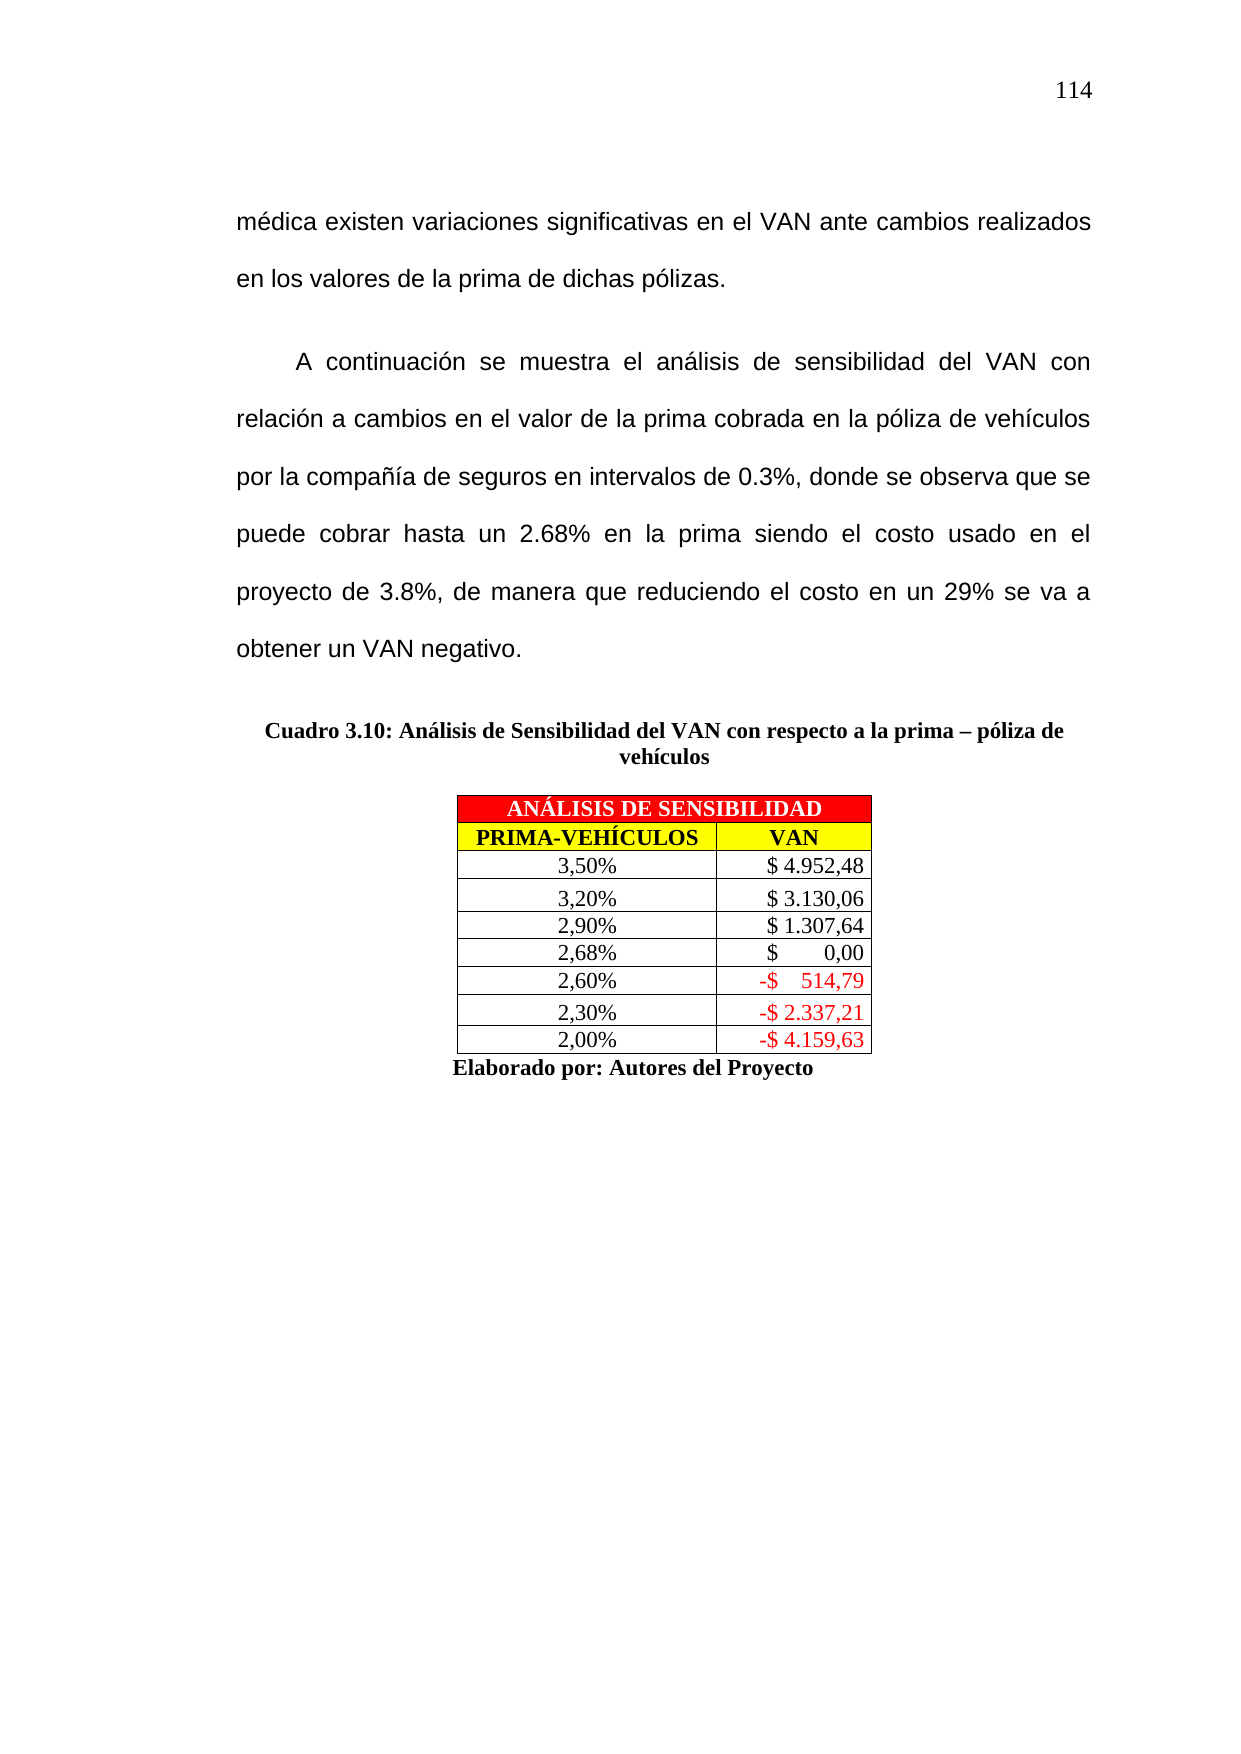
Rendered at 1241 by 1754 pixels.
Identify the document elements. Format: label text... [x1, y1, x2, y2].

text Elaborado por: Autores del Proyecto [384, 1053, 1092, 1080]
table_cell -$ 4.159,63 [717, 1026, 871, 1052]
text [236, 207, 1092, 293]
table_cell 3,20% [458, 879, 716, 911]
table_cell $ 4.952,48 [717, 851, 871, 878]
table_cell 2,90% [458, 912, 716, 938]
table_cell $ 3.130,06 [717, 879, 871, 911]
text A continuación se muestra el análisis de sensibilidad del VAN con relación a cambios en el valor de la prima cobrada en la póliza de vehículos por la compañía de seguros en intervalos de 0.3%, donde se observa que se puede cobrar hasta un 2.68% en la prima siendo el costo usado en el proyecto de 3.8%, de manera que reduciendo el costo en un 29% se va a obtener un VAN negativo. [236, 347, 1092, 663]
table_cell 2,60% [458, 967, 716, 994]
table_cell 2,30% [458, 995, 716, 1025]
table_cell 3,50% [458, 851, 716, 878]
table_cell $ 0,00 [717, 939, 871, 966]
text Cuadro 3.10: Análisis de Sensibilidad del VAN con respecto a la prima – póliza de vehículos [236, 717, 1092, 769]
table_cell $ 1.307,64 [717, 912, 871, 938]
table_cell VAN [717, 823, 871, 850]
table_cell 2,00% [458, 1026, 716, 1052]
table_cell -$ 514,79 [717, 967, 871, 994]
table_cell -$ 2.337,21 [717, 995, 871, 1025]
table_cell PRIMA-VEHÍCULOS [458, 823, 716, 850]
table_cell 2,68% [458, 939, 716, 966]
table_header ANÁLISIS DE SENSIBILIDAD [458, 796, 871, 822]
